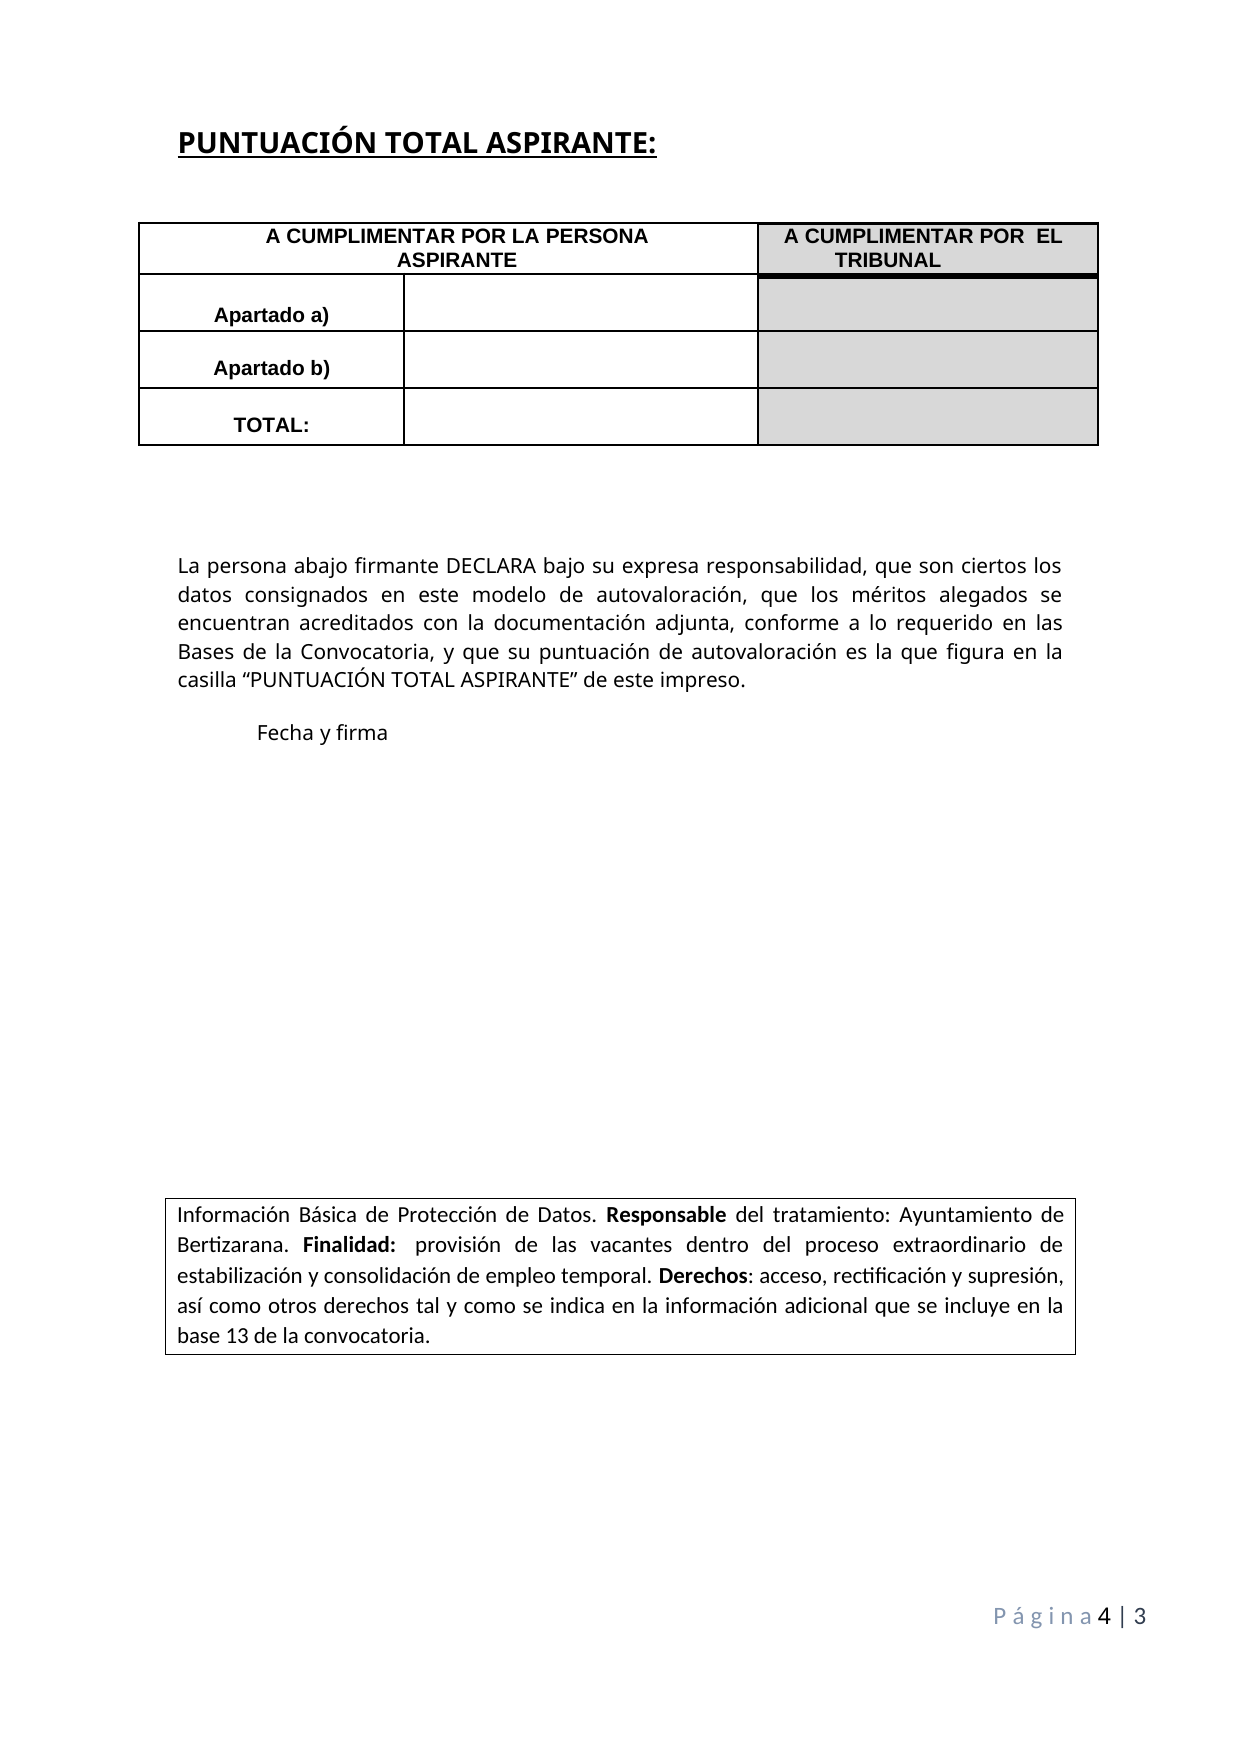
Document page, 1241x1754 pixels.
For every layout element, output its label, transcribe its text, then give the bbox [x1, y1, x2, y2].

table_cell [405, 389, 757, 444]
table_cell [759, 389, 1097, 444]
table_cell TOTAL: [140, 389, 403, 444]
table_cell [405, 332, 757, 387]
table_header A CUMPLIMENTAR POR EL TRIBUNAL [759, 225, 1097, 273]
table_cell [405, 275, 757, 330]
table_cell [759, 332, 1097, 387]
text La persona abajo firmante DECLARA bajo su expresa responsabilidad, que son ciertos los datos consignados en este modelo de autovaloración, que los méritos alegados se encuentran acreditados con la documentación adjunta, conforme a lo requerido en las Bases de la Convocatoria, y que su puntuación de autovaloración es la que figura en la casilla “PUNTUACIÓN TOTAL ASPIRANTE” de este impreso. [177, 551, 1063, 694]
subtitle PUNTUACIÓN TOTAL ASPIRANTE: [177, 122, 1016, 162]
table_cell Apartado a) [140, 275, 403, 330]
text Fecha y firma [257, 718, 1205, 747]
table_header A CUMPLIMENTAR POR LA PERSONA ASPIRANTE [140, 224, 757, 273]
table_cell [759, 279, 1097, 330]
table_cell Apartado b) [140, 332, 403, 387]
